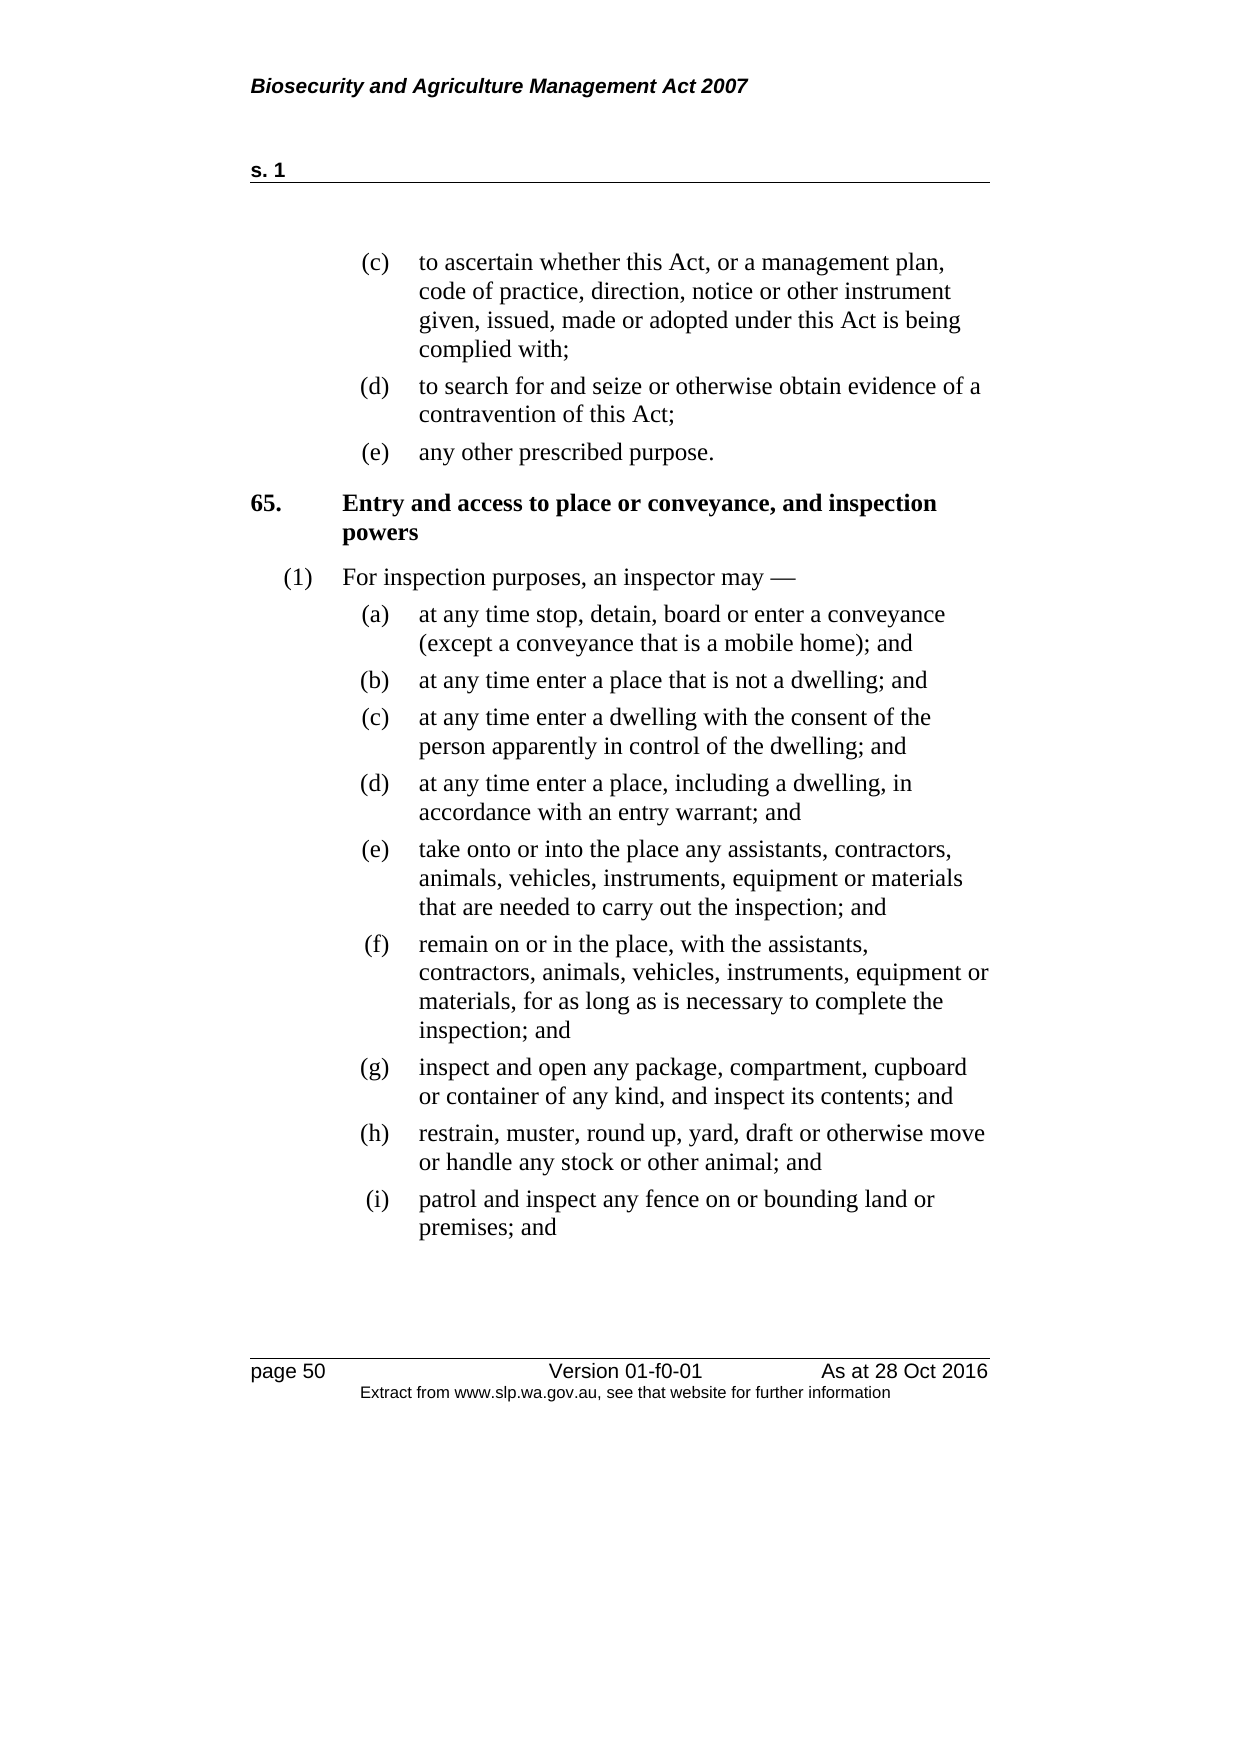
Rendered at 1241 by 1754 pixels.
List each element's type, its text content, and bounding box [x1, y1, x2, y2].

text (f) remain on or in the place, with the assistants, contractors, animals, vehicles, instruments, equipment or materials, for as long as is necessary to complete the inspection; and [250, 929, 990, 1044]
text (d) at any time enter a place, including a dwelling, in accordance with an entry warrant; and [250, 768, 990, 826]
text (i) patrol and inspect any fence on or bounding land or premises; and [250, 1184, 990, 1241]
text (g) inspect and open any package, compartment, cupboard or container of any kind, and inspect its contents; and [250, 1052, 990, 1109]
text (b) at any time enter a place that is not a dwelling; and [250, 665, 990, 694]
text (d) to search for and seize or otherwise obtain evidence of a contravention of this Act; [250, 371, 990, 428]
text (e) any other prescribed purpose. [250, 437, 990, 465]
text (c) at any time enter a dwelling with the consent of the person apparently in control of the dwelling; and [250, 702, 990, 760]
text (e) take onto or into the place any assistants, contractors, animals, vehicles, instruments, equipment or materials that are needed to carry out the inspection; and [250, 834, 990, 920]
text (1) For inspection purposes, an inspector may — [250, 562, 990, 591]
text (c) to ascertain whether this Act, or a management plan, code of practice, direction, notice or other instrument given, issued, made or adopted under this Act is being complied with; [250, 247, 990, 362]
text (h) restrain, muster, round up, yard, draft or otherwise move or handle any stock or other animal; and [250, 1118, 990, 1175]
subtitle 65. Entry and access to place or conveyance, and inspection powers [250, 488, 990, 546]
text (a) at any time stop, detain, board or enter a conveyance (except a conveyance that is a mobile home); and [250, 599, 990, 657]
